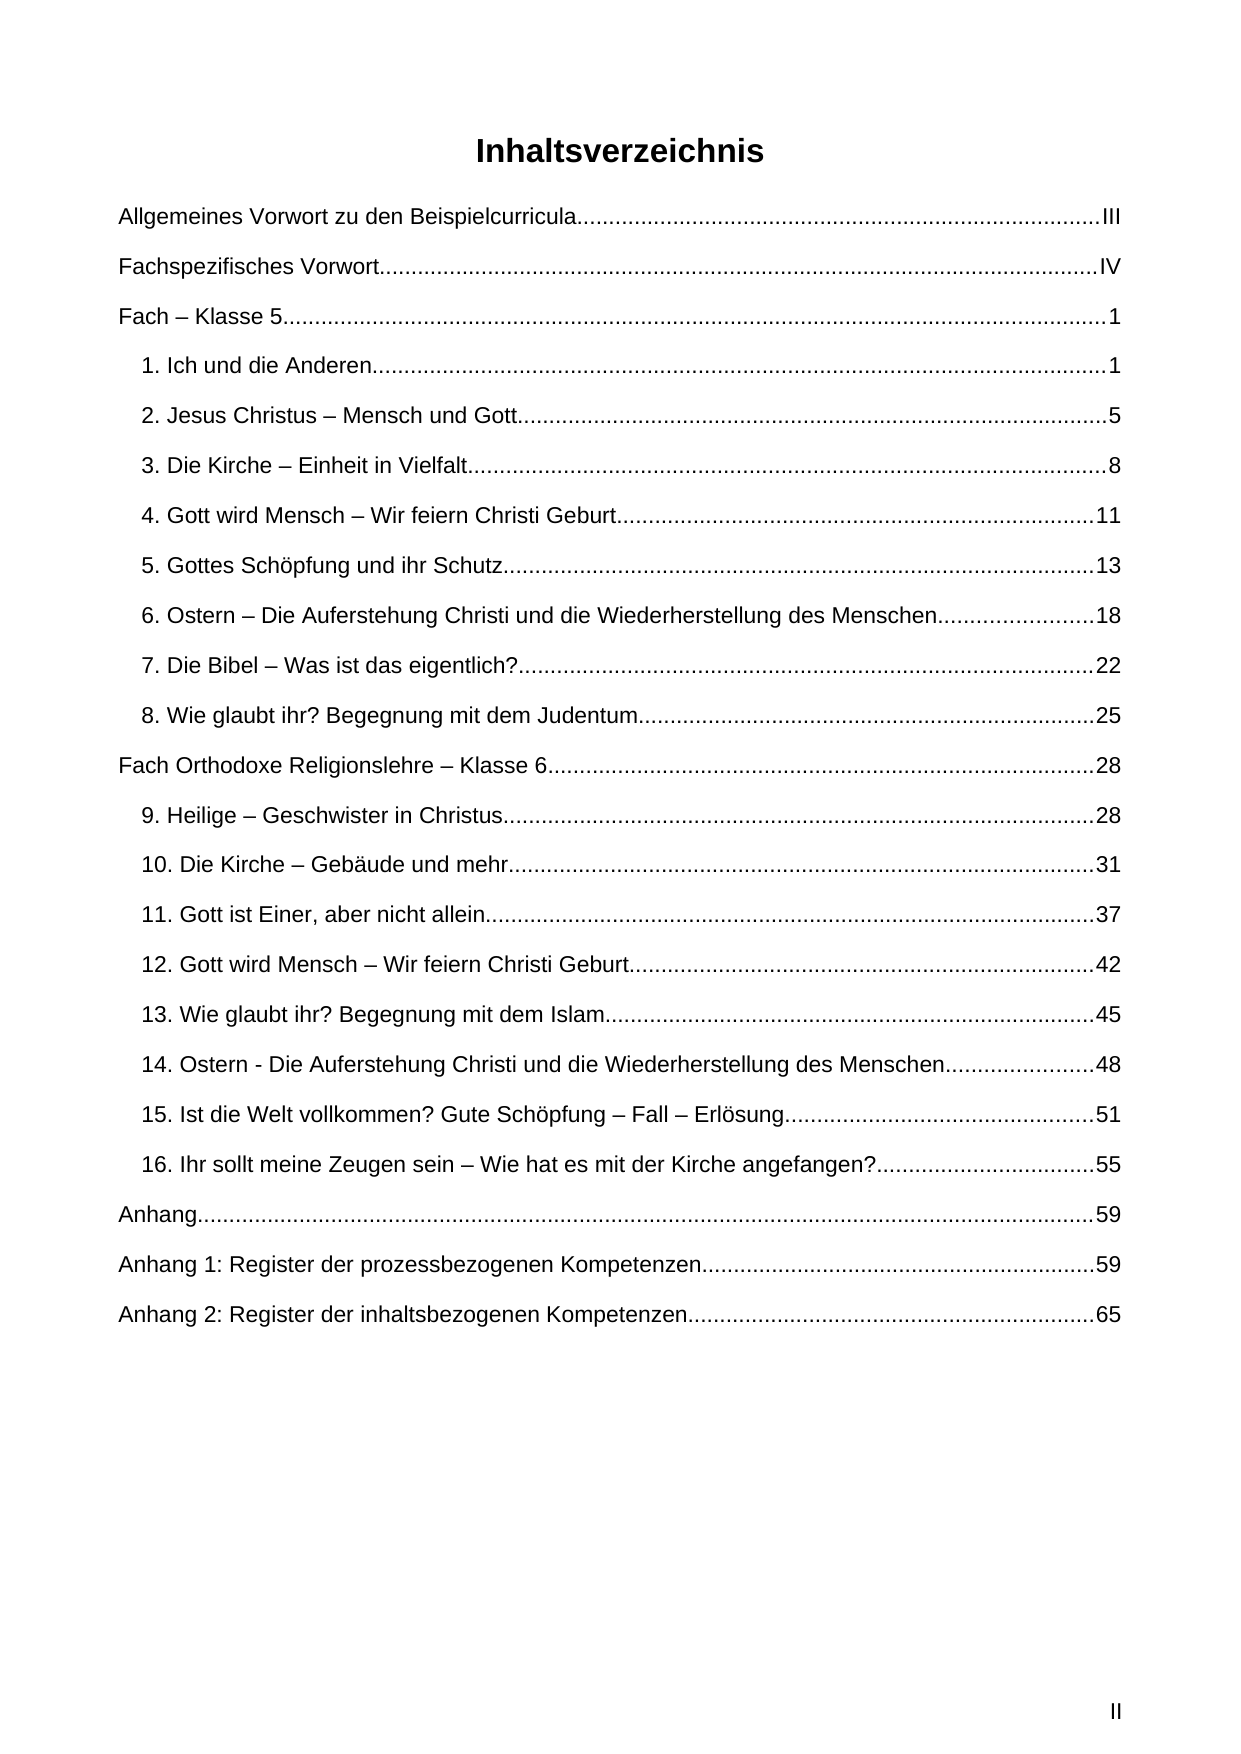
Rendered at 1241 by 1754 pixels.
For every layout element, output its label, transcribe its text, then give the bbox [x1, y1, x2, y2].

text 11. Gott ist Einer, aber nicht allein 37 [141, 901, 1122, 928]
text 12. Gott wird Mensch – Wir feiern Christi Geburt 42 [141, 951, 1122, 978]
text 2. Jesus Christus – Mensch und Gott 5 [141, 402, 1122, 429]
text 3. Die Kirche – Einheit in Vielfalt 8 [141, 452, 1122, 479]
text Fach – Klasse 5 1 [118, 303, 1122, 329]
text 14. Ostern - Die Auferstehung Christi und die Wiederherstellung des Menschen 48 [141, 1051, 1122, 1077]
text 13. Wie glaubt ihr? Begegnung mit dem Islam 45 [141, 1001, 1122, 1027]
text Anhang 2: Register der inhaltsbezogenen Kompetenzen 65 [118, 1301, 1122, 1327]
text 6. Ostern – Die Auferstehung Christi und die Wiederherstellung des Menschen 18 [141, 602, 1122, 628]
text Fach Orthodoxe Religionslehre – Klasse 6 28 [118, 752, 1122, 778]
text Fachspezifisches Vorwort IV [118, 253, 1122, 279]
text Anhang 59 [118, 1201, 1122, 1227]
text 9. Heilige – Geschwister in Christus 28 [141, 802, 1122, 828]
text 5. Gottes Schöpfung und ihr Schutz 13 [141, 552, 1122, 578]
text 1. Ich und die Anderen 1 [141, 352, 1122, 379]
text 7. Die Bibel – Was ist das eigentlich? 22 [141, 652, 1122, 678]
text 10. Die Kirche – Gebäude und mehr 31 [141, 851, 1122, 878]
text 4. Gott wird Mensch – Wir feiern Christi Geburt 11 [141, 502, 1122, 528]
text 8. Wie glaubt ihr? Begegnung mit dem Judentum 25 [141, 702, 1122, 728]
text Anhang 1: Register der prozessbezogenen Kompetenzen 59 [118, 1251, 1122, 1277]
text Allgemeines Vorwort zu den Beispielcurricula III [118, 203, 1122, 229]
text Inhaltsverzeichnis [118, 131, 1122, 169]
text 15. Ist die Welt vollkommen? Gute Schöpfung – Fall – Erlösung 51 [141, 1101, 1122, 1127]
text 16. Ihr sollt meine Zeugen sein – Wie hat es mit der Kirche angefangen? 55 [141, 1151, 1122, 1177]
